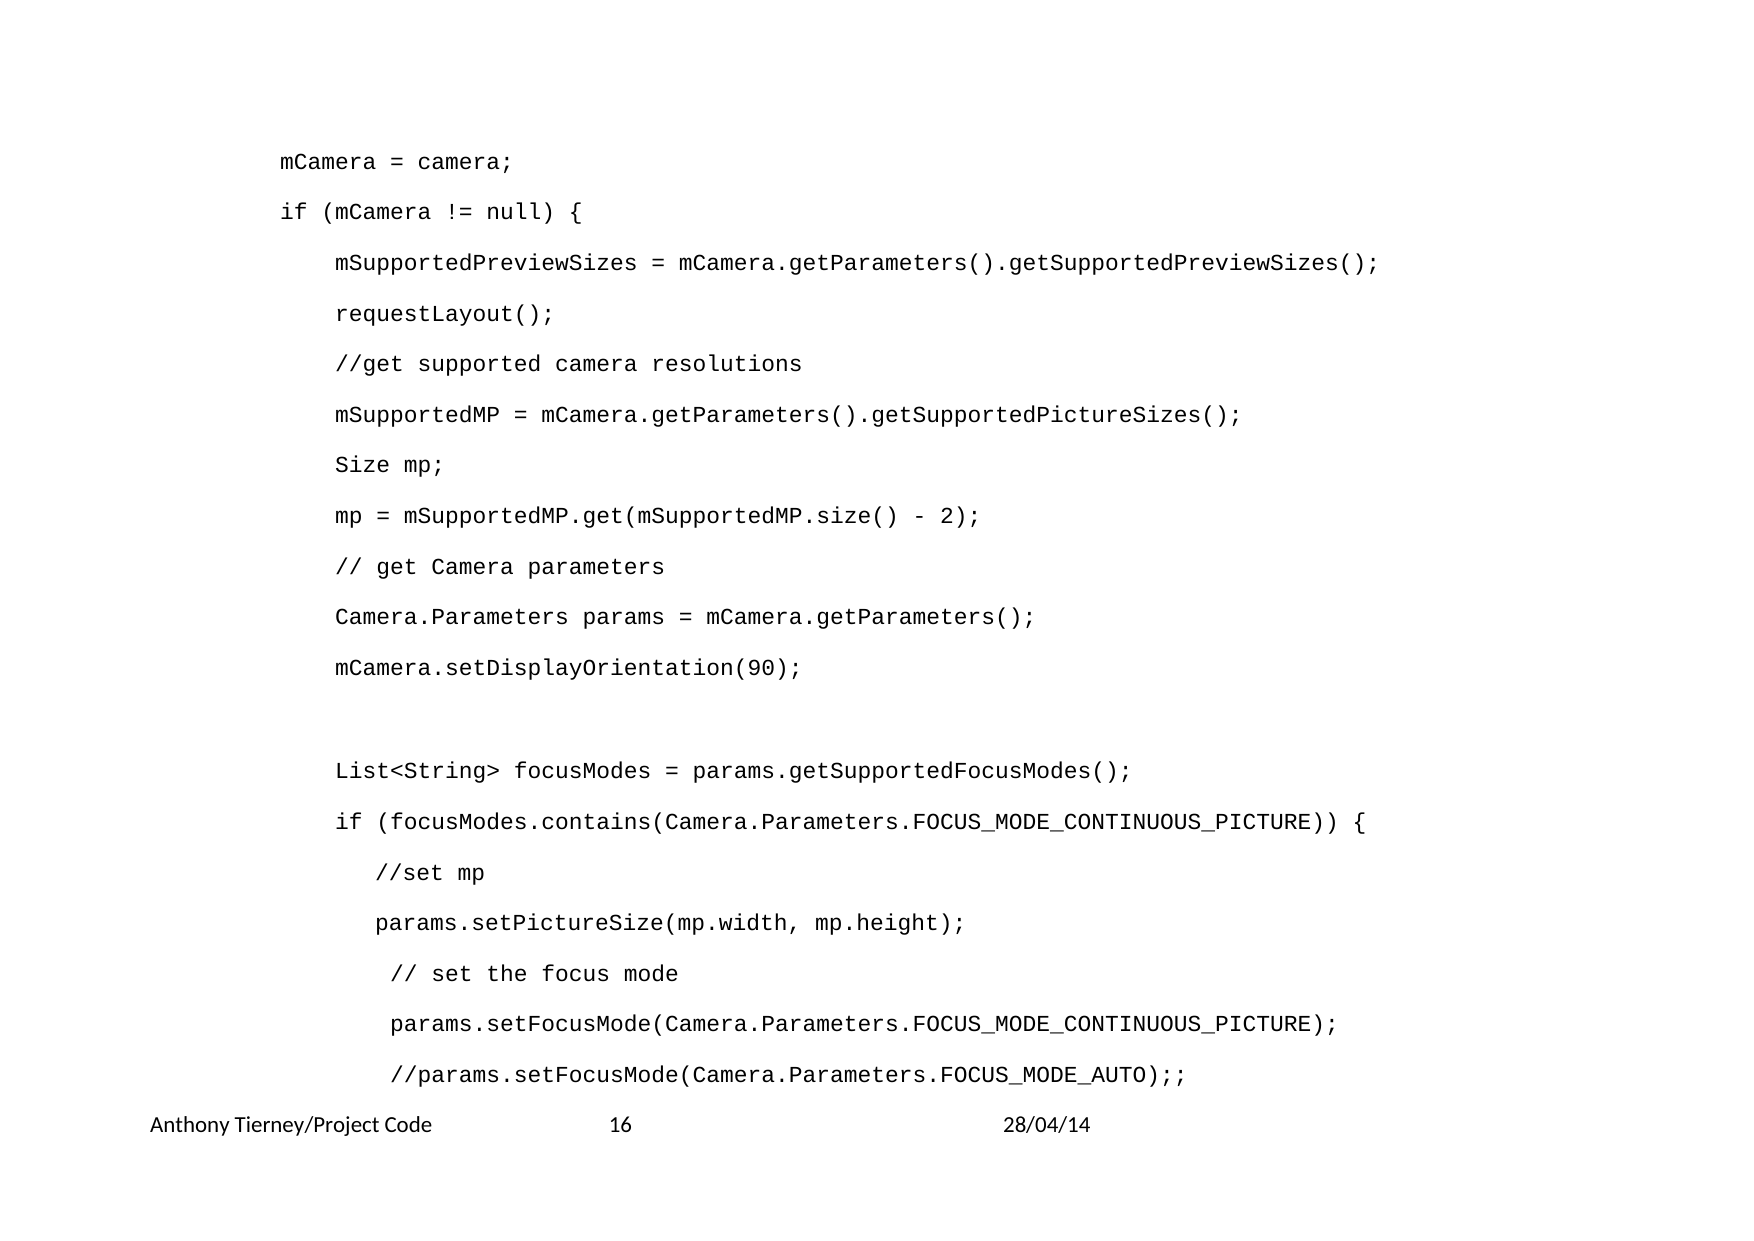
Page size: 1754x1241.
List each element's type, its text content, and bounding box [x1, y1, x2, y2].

text // get Camera parameters [187, 555, 1604, 581]
text requestLayout(); [187, 302, 1604, 328]
text mCamera.setDisplayOrientation(90); [187, 656, 1604, 682]
text if (focusModes.contains(Camera.Parameters.FOCUS_MODE_CONTINUOUS_PICTURE)) { [187, 810, 1604, 836]
text // set the focus mode [187, 962, 1604, 988]
text mCamera = camera; [187, 150, 1604, 176]
text params.setPictureSize(mp.width, mp.height); [187, 911, 1604, 937]
text //params.setFocusMode(Camera.Parameters.FOCUS_MODE_AUTO);; [187, 1063, 1604, 1089]
text mSupportedPreviewSizes = mCamera.getParameters().getSupportedPreviewSizes(); [187, 251, 1604, 277]
text params.setFocusMode(Camera.Parameters.FOCUS_MODE_CONTINUOUS_PICTURE); [187, 1013, 1604, 1039]
text Size mp; [187, 454, 1604, 480]
text //set mp [187, 861, 1604, 887]
text //get supported camera resolutions [187, 352, 1604, 378]
text mp = mSupportedMP.get(mSupportedMP.size() - 2); [187, 504, 1604, 530]
text List<String> focusModes = params.getSupportedFocusModes(); [187, 759, 1604, 786]
text mSupportedMP = mCamera.getParameters().getSupportedPictureSizes(); [187, 403, 1604, 429]
text if (mCamera != null) { [187, 201, 1604, 227]
text Camera.Parameters params = mCamera.getParameters(); [187, 606, 1604, 632]
